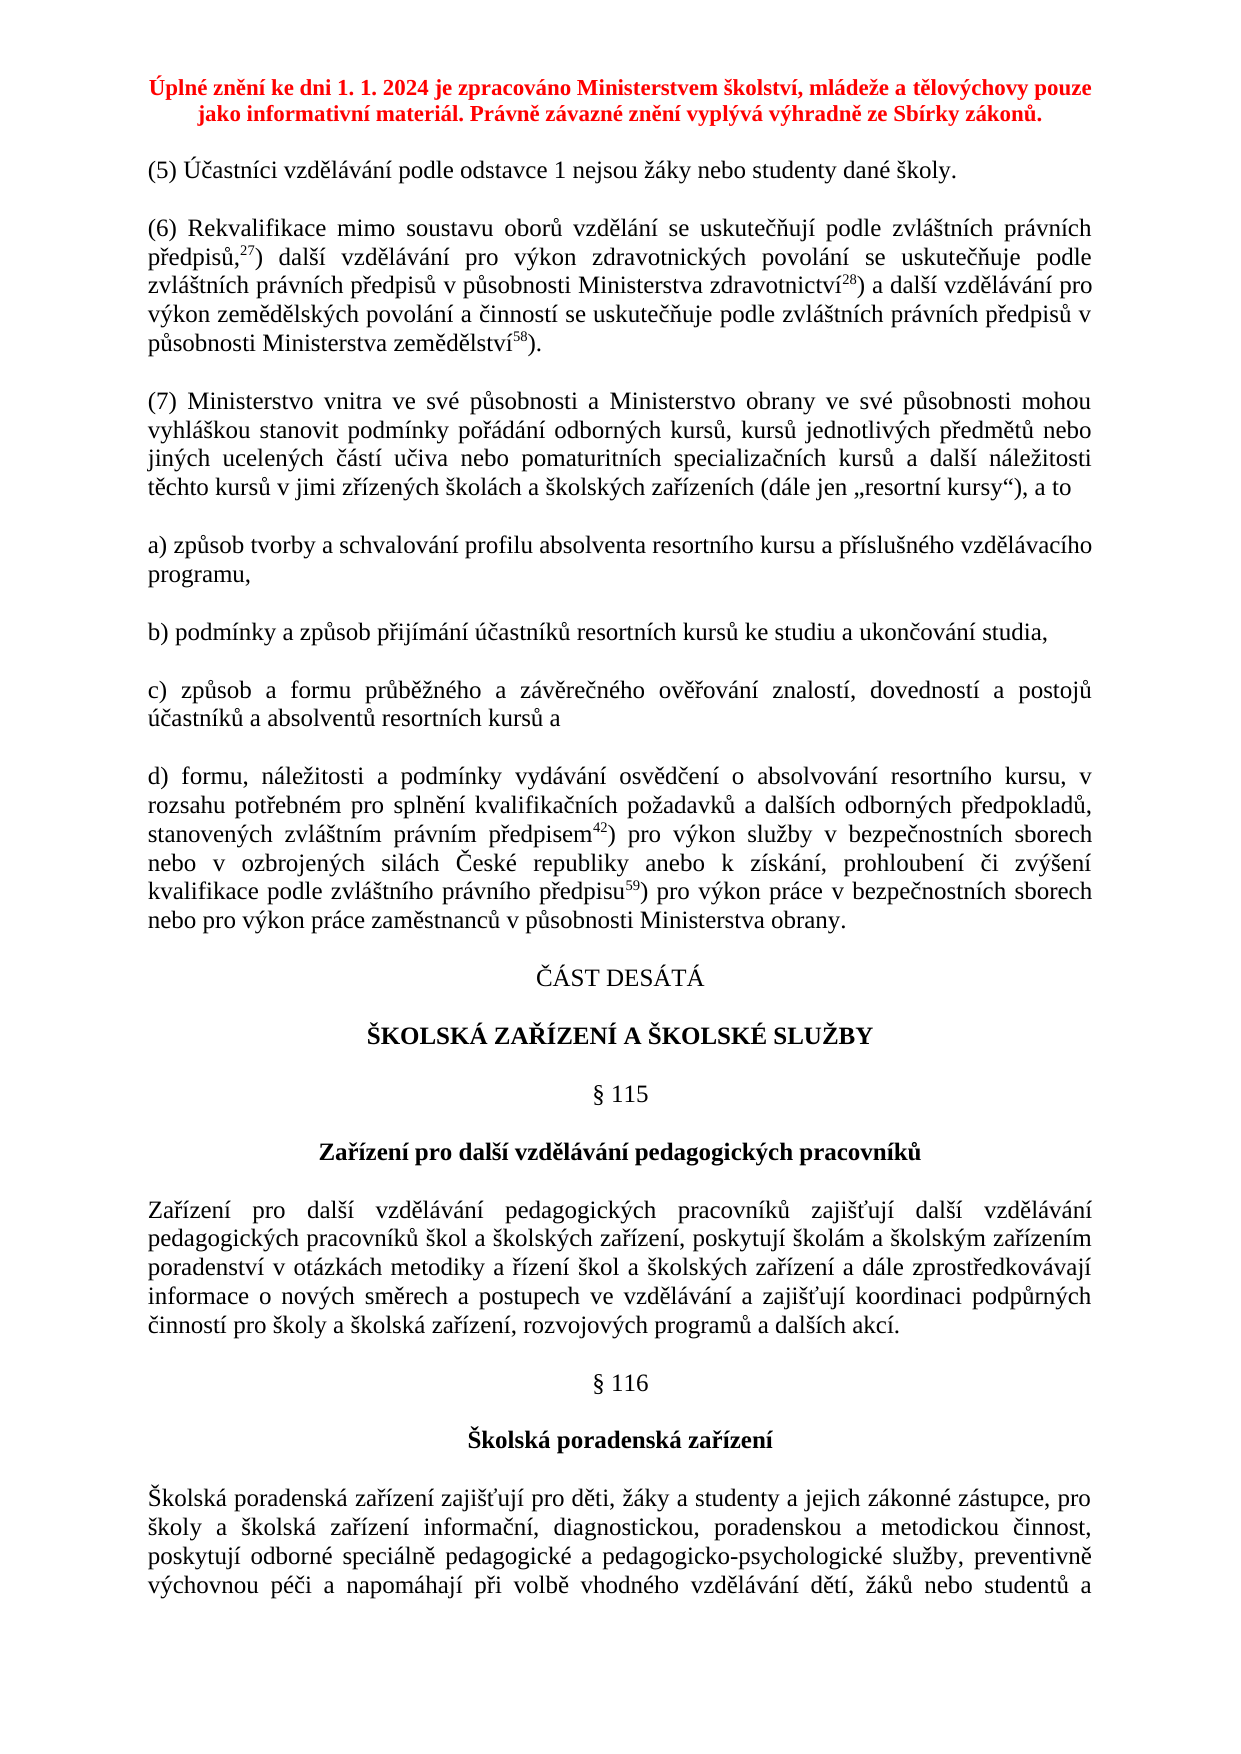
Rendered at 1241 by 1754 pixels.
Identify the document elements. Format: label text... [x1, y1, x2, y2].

text a) způsob tvorby a schvalování profilu absolventa resortního kursu a příslušného vzdělávacího programu, [148, 530, 1093, 588]
text Zařízení pro další vzdělávání pedagogických pracovníků zajišťují další vzdělávání pedagogických pracovníků škol a školských zařízení, poskytují školám a školským zařízením poradenství v otázkách metodiky a řízení škol a školských zařízení a dále zprostředkovávají informace o nových směrech a postupech ve vzdělávání a zajišťují koordinaci podpůrných činností pro školy a školská zařízení, rozvojových programů a dalších akcí. [148, 1195, 1093, 1338]
text c) způsob a formu průběžného a závěrečného ověřování znalostí, dovedností a postojů účastníků a absolventů resortních kursů a [148, 675, 1093, 732]
text Školská poradenská zařízení [148, 1426, 1093, 1454]
text (5) Účastníci vzdělávání podle odstavce 1 nejsou žáky nebo studenty dané školy. [148, 155, 1093, 184]
text § 116 [148, 1368, 1093, 1396]
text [148, 1483, 1093, 1598]
text b) podmínky a způsob přijímání účastníků resortních kursů ke studiu a ukončování studia, [148, 617, 1093, 646]
text (6) Rekvalifikace mimo soustavu oborů vzdělání se uskutečňují podle zvláštních právních předpisů,27) další vzdělávání pro výkon zdravotnických povolání se uskutečňuje podle zvláštních právních předpisů v působnosti Ministerstva zdravotnictví28) a další vzdělávání pro výkon zemědělských povolání a činností se uskutečňuje podle zvláštních právních předpisů v působnosti Ministerstva zemědělství58). [148, 213, 1093, 357]
text ŠKOLSKÁ ZAŘÍZENÍ A ŠKOLSKÉ SLUŽBY [148, 1021, 1093, 1050]
text Zařízení pro další vzdělávání pedagogických pracovníků [148, 1137, 1093, 1166]
text § 115 [148, 1079, 1093, 1108]
text d) formu, náležitosti a podmínky vydávání osvědčení o absolvování resortního kursu, v rozsahu potřebném pro splnění kvalifikačních požadavků a dalších odborných předpokladů, stanovených zvláštním právním předpisem42) pro výkon služby v bezpečnostních sborech nebo v ozbrojených silách České republiky anebo k získání, prohloubení či zvýšení kvalifikace podle zvláštního právního předpisu59) pro výkon práce v bezpečnostních sborech nebo pro výkon práce zaměstnanců v působnosti Ministerstva obrany. [148, 761, 1093, 934]
text (7) Ministerstvo vnitra ve své působnosti a Ministerstvo obrany ve své působnosti mohou vyhláškou stanovit podmínky pořádání odborných kursů, kursů jednotlivých předmětů nebo jiných ucelených částí učiva nebo pomaturitních specializačních kursů a další náležitosti těchto kursů v jimi zřízených školách a školských zařízeních (dále jen „resortní kursy“), a to [148, 386, 1093, 501]
text ČÁST DESÁTÁ [148, 963, 1093, 992]
